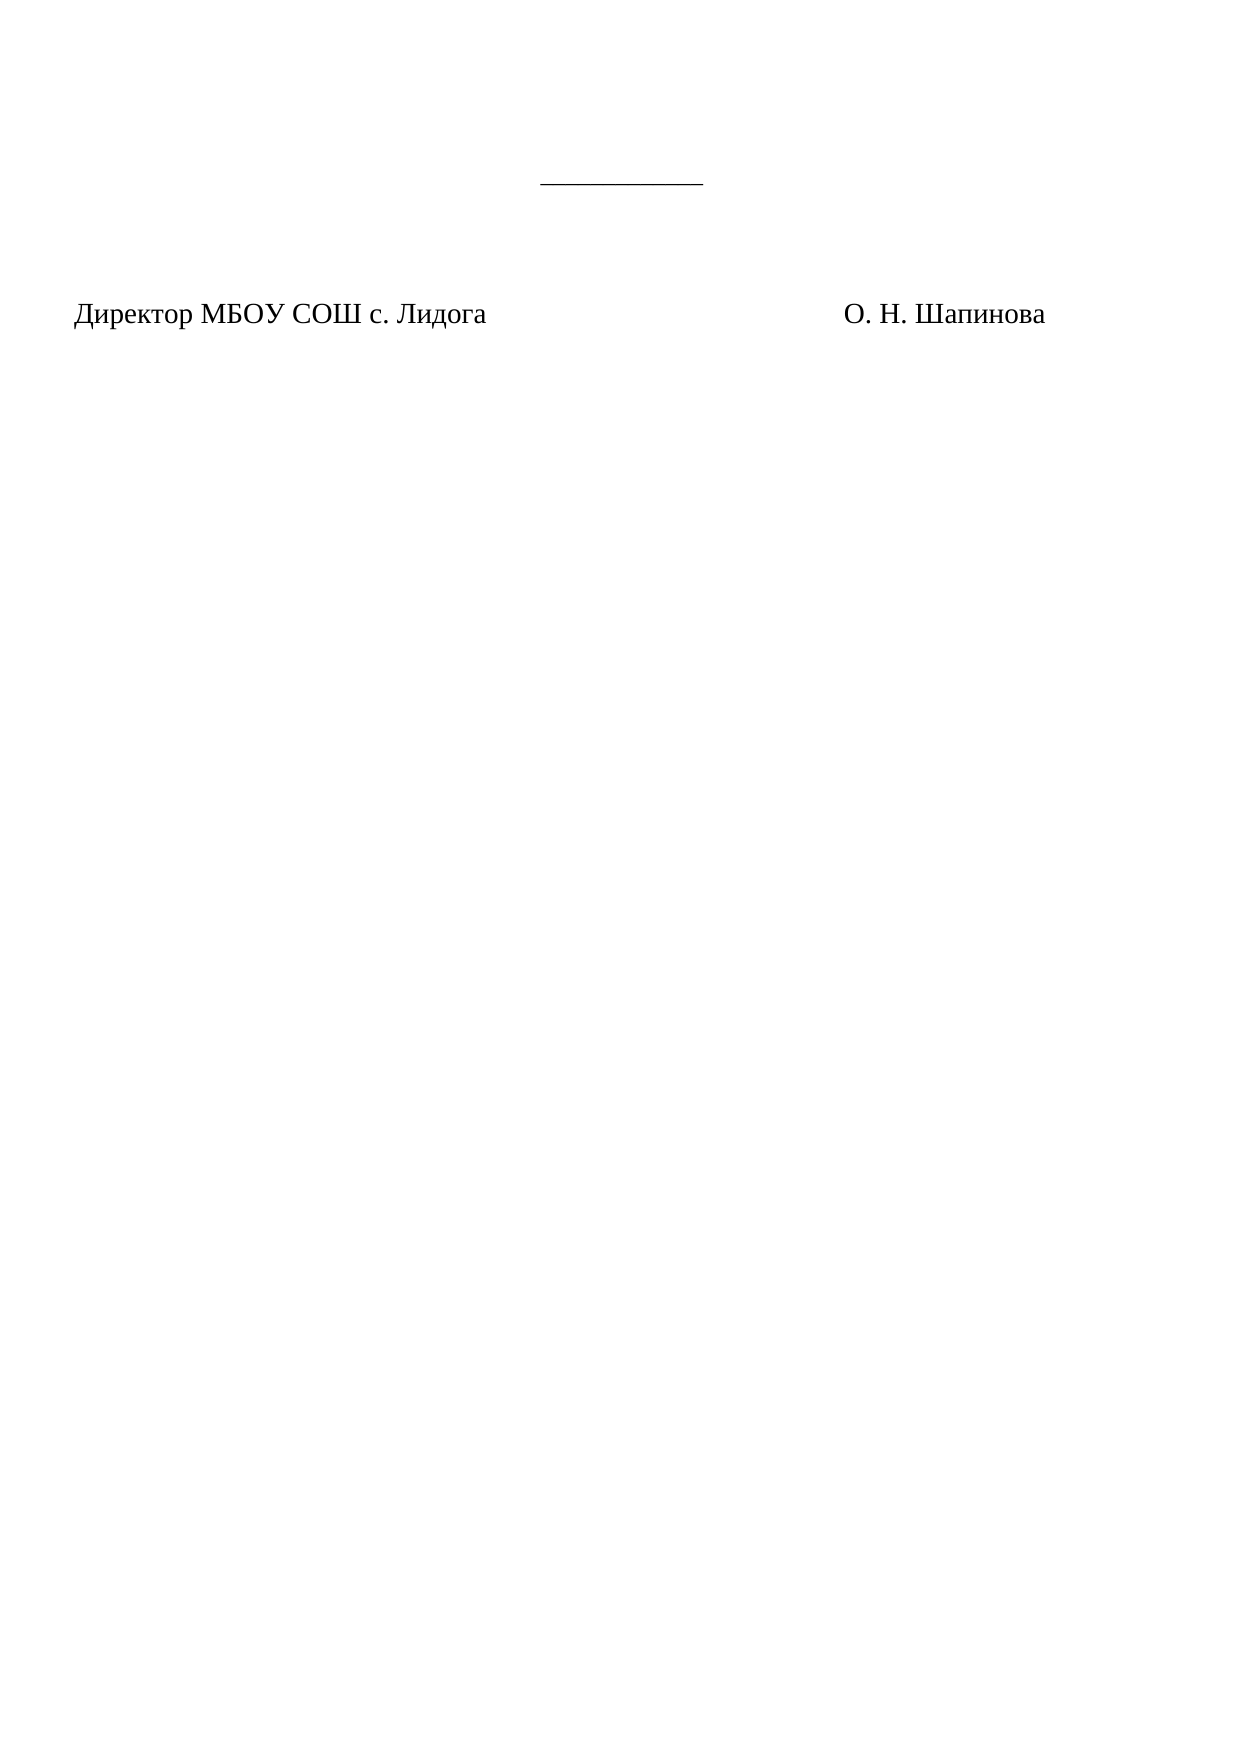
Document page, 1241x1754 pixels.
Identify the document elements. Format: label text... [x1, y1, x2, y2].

text Директор МБОУ СОШ с. Лидога О. Н. Шапинова [74, 303, 1169, 328]
text _____________ [74, 159, 1169, 188]
